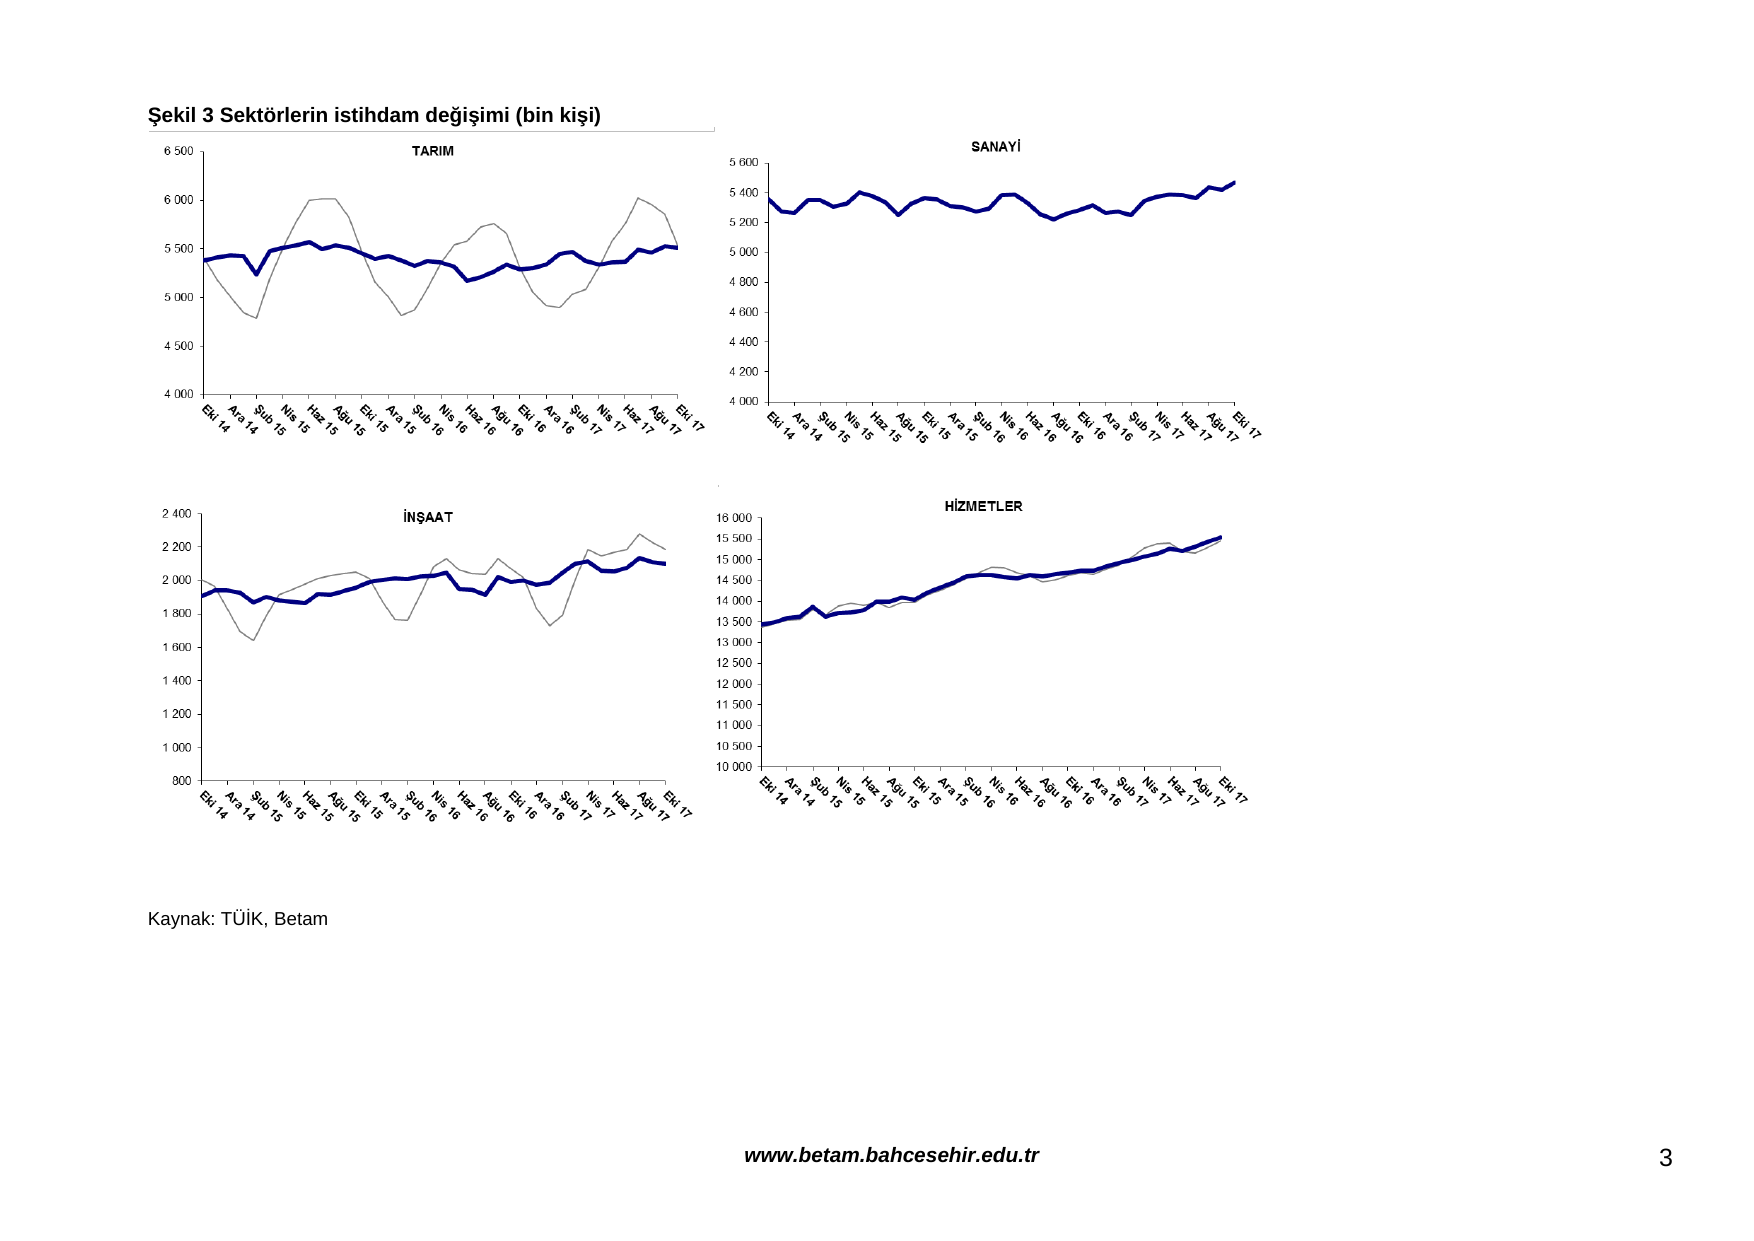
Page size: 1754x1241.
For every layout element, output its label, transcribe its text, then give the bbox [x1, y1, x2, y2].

text Kaynak: TÜİK, Betam [148, 908, 1673, 929]
text Şekil 3 Sektörlerin istihdam değişimi (bin kişi) [148, 103, 1673, 127]
picture [147, 127, 1274, 858]
